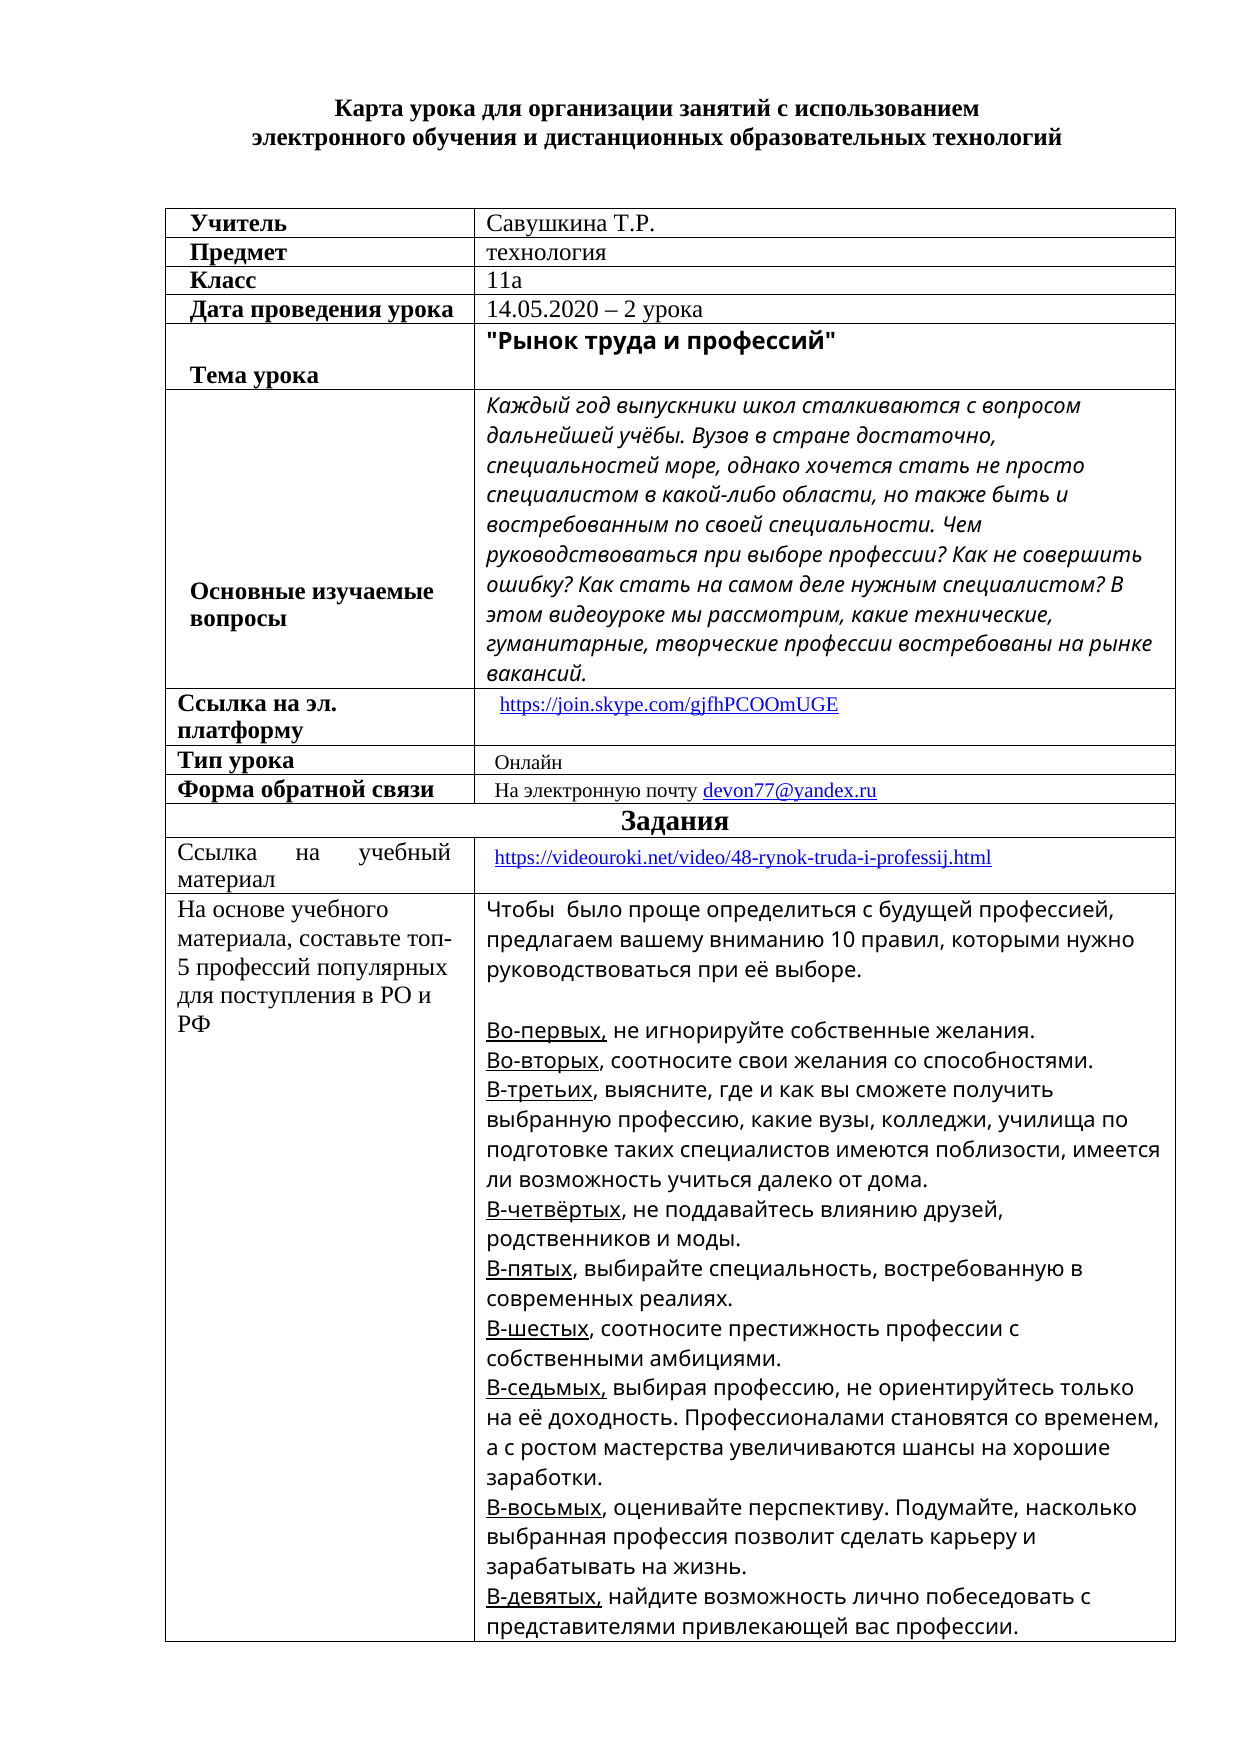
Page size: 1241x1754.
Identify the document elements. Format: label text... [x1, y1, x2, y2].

table_cell https://videouroki.net/video/48-rynok-truda-i-professij.html [475, 838, 1175, 893]
table_cell Тема урока [166, 324, 474, 389]
table_cell Класс [166, 267, 474, 294]
table_header Учитель [166, 209, 474, 237]
table_cell ﻿﻿ https://join.skype.com/gjfhPCOOmUGE [475, 689, 1175, 745]
table_cell Онлайн [475, 746, 1175, 774]
text электронного обучения и дистанционных образовательных технологий [150, 122, 1164, 151]
text Карта урока для организации занятий с использованием [150, 93, 1164, 122]
table_cell Ссылка на эл. платформу [166, 689, 474, 745]
table_cell Задания [166, 804, 1175, 837]
table_cell Форма обратной связи [166, 775, 474, 802]
table_cell Тип урока [166, 746, 474, 774]
table_cell Основные изучаемые вопросы [166, 390, 474, 688]
table_cell "Рынок труда и профессий" [475, 324, 1175, 389]
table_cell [166, 894, 474, 1641]
table_cell Ссылка на учебный материал [166, 838, 474, 893]
table_cell На электронную почту devon77@yandex.ru [475, 775, 1175, 802]
table_cell Каждый год выпускники школ сталкиваются с вопросом дальнейшей учёбы. Вузов в стране достаточно, специальностей море, однако хочется стать не просто специалистом в какой-либо области, но также быть и востребованным по своей специальности. Чем руководствоваться при выборе профессии? Как не совершить ошибку? Как стать на самом деле нужным специалистом? В этом видеоуроке мы рассмотрим, какие технические, гуманитарные, творческие профессии востребованы на рынке вакансий. [475, 390, 1175, 688]
table_cell Предмет [166, 238, 474, 266]
table_header Савушкина Т.Р. [475, 209, 1175, 237]
table_cell Дата проведения урока [166, 295, 474, 323]
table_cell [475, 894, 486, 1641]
table_cell 11а [475, 267, 1175, 294]
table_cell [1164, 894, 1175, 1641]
table_cell технология [475, 238, 1175, 266]
table_cell 14.05.2020 – 2 урока [475, 295, 1175, 323]
